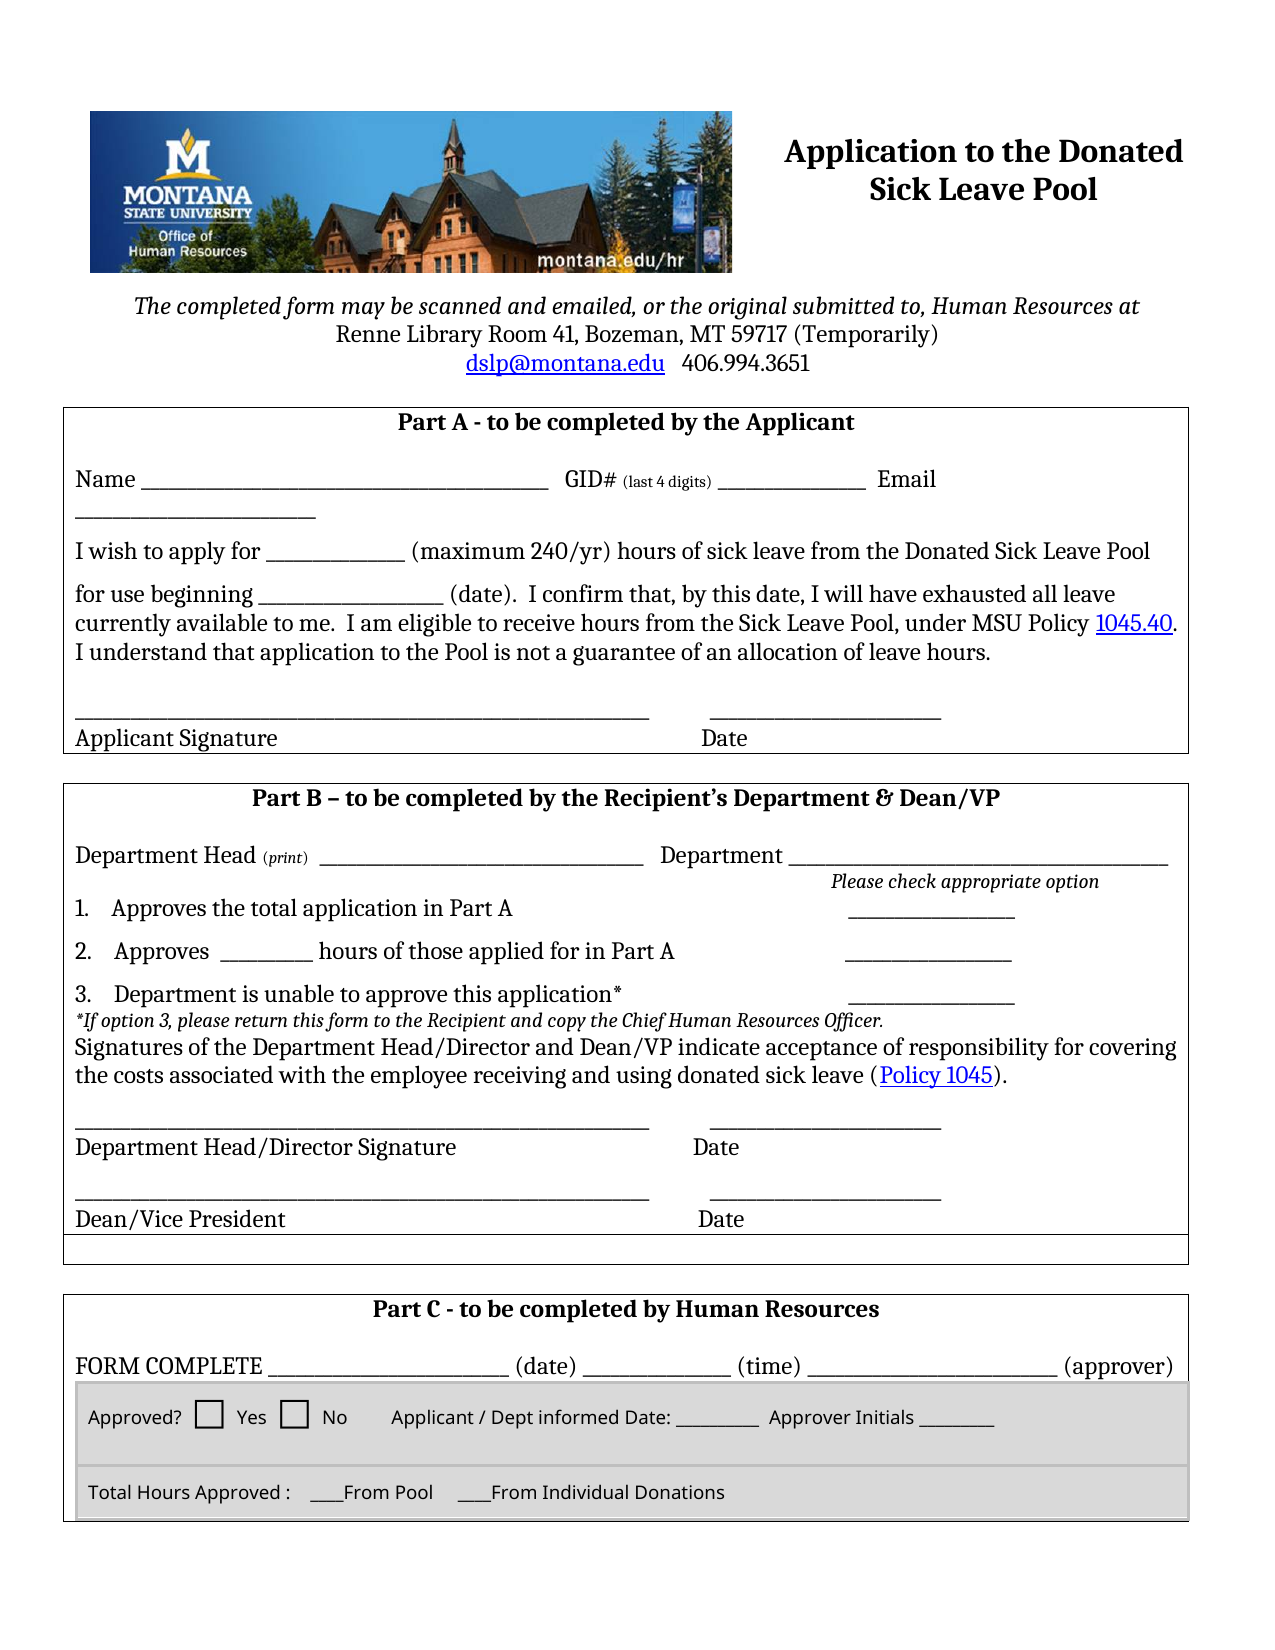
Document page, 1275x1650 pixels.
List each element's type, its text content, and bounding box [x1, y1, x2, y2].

table_cell [64, 1235, 1188, 1264]
table_header Part A - to be completed by the Applicant Name ____________________________________________ GID# (last 4 digits) ________________ Email __________________________ I wish to apply for _______________ (maximum 240/yr) hours of sick leave from the Donated Sick Leave Pool for use beginning ____________________ (date). I confirm that, by this date, I will have exhausted all leave currently available to me. I am eligible to receive hours from the Sick Leave Pool, under MSU Policy 1045.40. I understand that application to the Pool is not a guarantee of an allocation of leave hours. ______________________________________________________________ _________________________ Applicant Signature Date [64, 408, 1188, 753]
text The completed form may be scanned and emailed, or the original submitted to, Human Resources at [75, 292, 1200, 320]
picture [90, 111, 733, 273]
text Renne Library Room 41, Bozeman, MT 59717 (Temporarily) [75, 320, 1200, 349]
table_header Part C - to be completed by Human Resources FORM COMPLETE __________________________ (date) ________________ (time) ___________________________ (approver) [64, 1295, 1188, 1521]
text dslp@montana.edu 406.994.3651 [75, 349, 1200, 378]
table_header Part B – to be completed by the Recipient’s Department & Dean/VP Department Head (print) ___________________________________ Department _________________________________________ Please check appropriate option 1. Approves the total application in Part A __________________ 2. Approves __________ hours of those applied for in Part A __________________ 3. Department is unable to approve this application* __________________ *If option 3, please return this form to the Recipient and copy the Chief Human Resources Officer. Signatures of the Department Head/Director and Dean/VP indicate acceptance of responsibility for covering the costs associated with the employee receiving and using donated sick leave (Policy 1045). ______________________________________________________________ _________________________ Department Head/Director Signature Date ______________________________________________________________ _________________________ Dean/Vice President Date [64, 784, 1188, 1234]
text Application to the Donated Sick Leave Pool [749, 132, 1200, 209]
